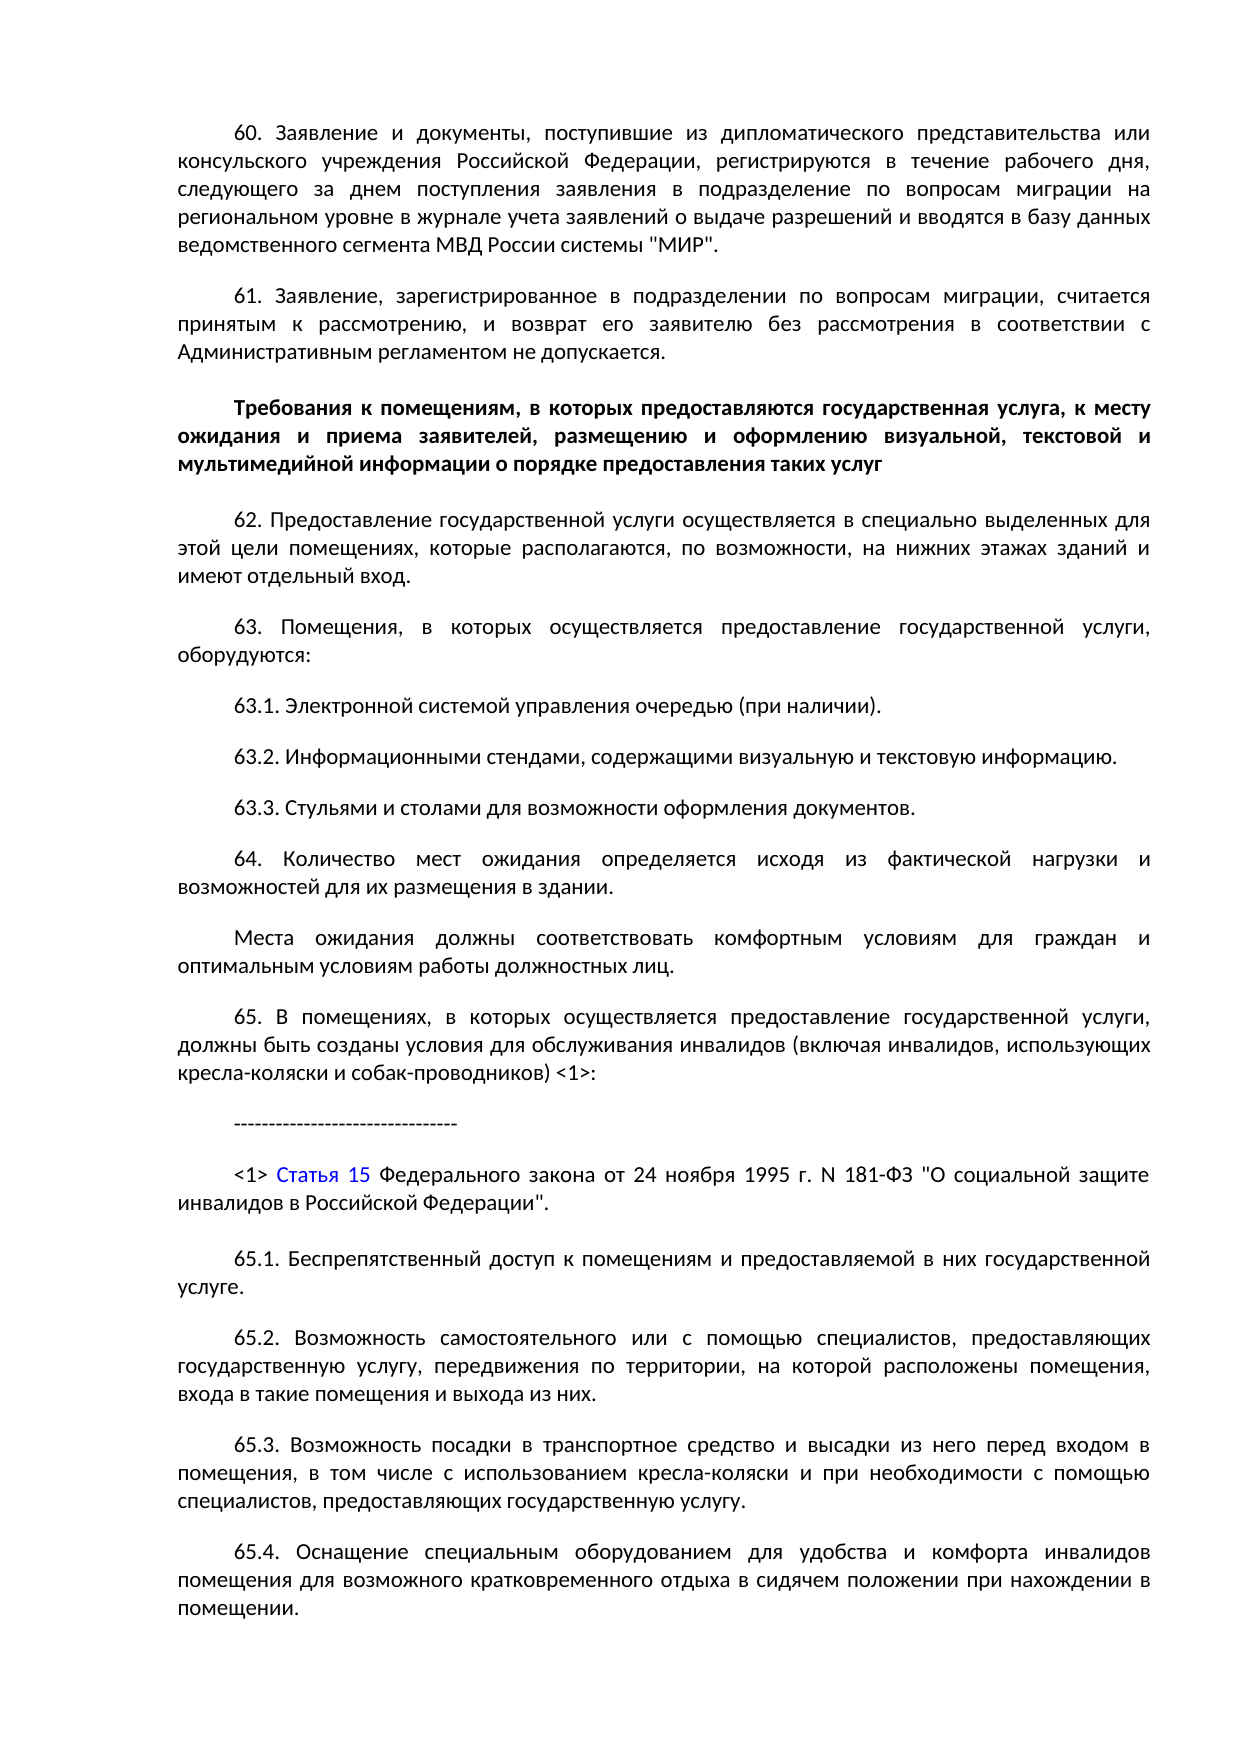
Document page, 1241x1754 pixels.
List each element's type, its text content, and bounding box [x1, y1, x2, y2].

text 65. В помещениях, в которых осуществляется предоставление государственной услуги, должны быть созданы условия для обслуживания инвалидов (включая инвалидов, использующих кресла-коляски и собак-проводников) <1>: [177, 1002, 1152, 1086]
text 63.2. Информационными стендами, содержащими визуальную и текстовую информацию. [177, 742, 1152, 770]
text -------------------------------- [177, 1109, 1152, 1137]
text <1> Статья 15 Федерального закона от 24 ноября 1995 г. N 181-ФЗ "О социальной защите инвалидов в Российской Федерации". [177, 1160, 1152, 1216]
text 65.1. Беспрепятственный доступ к помещениям и предоставляемой в них государственной услуге. [177, 1244, 1152, 1300]
text 65.3. Возможность посадки в транспортное средство и высадки из него перед входом в помещения, в том числе с использованием кресла-коляски и при необходимости с помощью специалистов, предоставляющих государственную услугу. [177, 1430, 1152, 1514]
text 65.2. Возможность самостоятельного или с помощью специалистов, предоставляющих государственную услугу, передвижения по территории, на которой расположены помещения, входа в такие помещения и выхода из них. [177, 1323, 1152, 1407]
text 61. Заявление, зарегистрированное в подразделении по вопросам миграции, считается принятым к рассмотрению, и возврат его заявителю без рассмотрения в соответствии с Административным регламентом не допускается. [177, 281, 1152, 365]
text 64. Количество мест ожидания определяется исходя из фактической нагрузки и возможностей для их размещения в здании. [177, 844, 1152, 900]
text 60. Заявление и документы, поступившие из дипломатического представительства или консульского учреждения Российской Федерации, регистрируются в течение рабочего дня, следующего за днем поступления заявления в подразделение по вопросам миграции на региональном уровне в журнале учета заявлений о выдаче разрешений и вводятся в базу данных ведомственного сегмента МВД России системы "МИР". [177, 118, 1152, 258]
text 65.4. Оснащение специальным оборудованием для удобства и комфорта инвалидов помещения для возможного кратковременного отдыха в сидячем положении при нахождении в помещении. [177, 1537, 1152, 1621]
text 63.3. Стульями и столами для возможности оформления документов. [177, 793, 1152, 821]
text 63.1. Электронной системой управления очередью (при наличии). [177, 691, 1152, 719]
text 62. Предоставление государственной услуги осуществляется в специально выделенных для этой цели помещениях, которые располагаются, по возможности, на нижних этажах зданий и имеют отдельный вход. [177, 505, 1152, 589]
text 63. Помещения, в которых осуществляется предоставление государственной услуги, оборудуются: [177, 612, 1152, 668]
text Места ожидания должны соответствовать комфортным условиям для граждан и оптимальным условиям работы должностных лиц. [177, 923, 1152, 979]
title Требования к помещениям, в которых предоставляются государственная услуга, к месту ожидания и приема заявителей, размещению и оформлению визуальной, текстовой и мультимедийной информации о порядке предоставления таких услуг [177, 393, 1152, 477]
